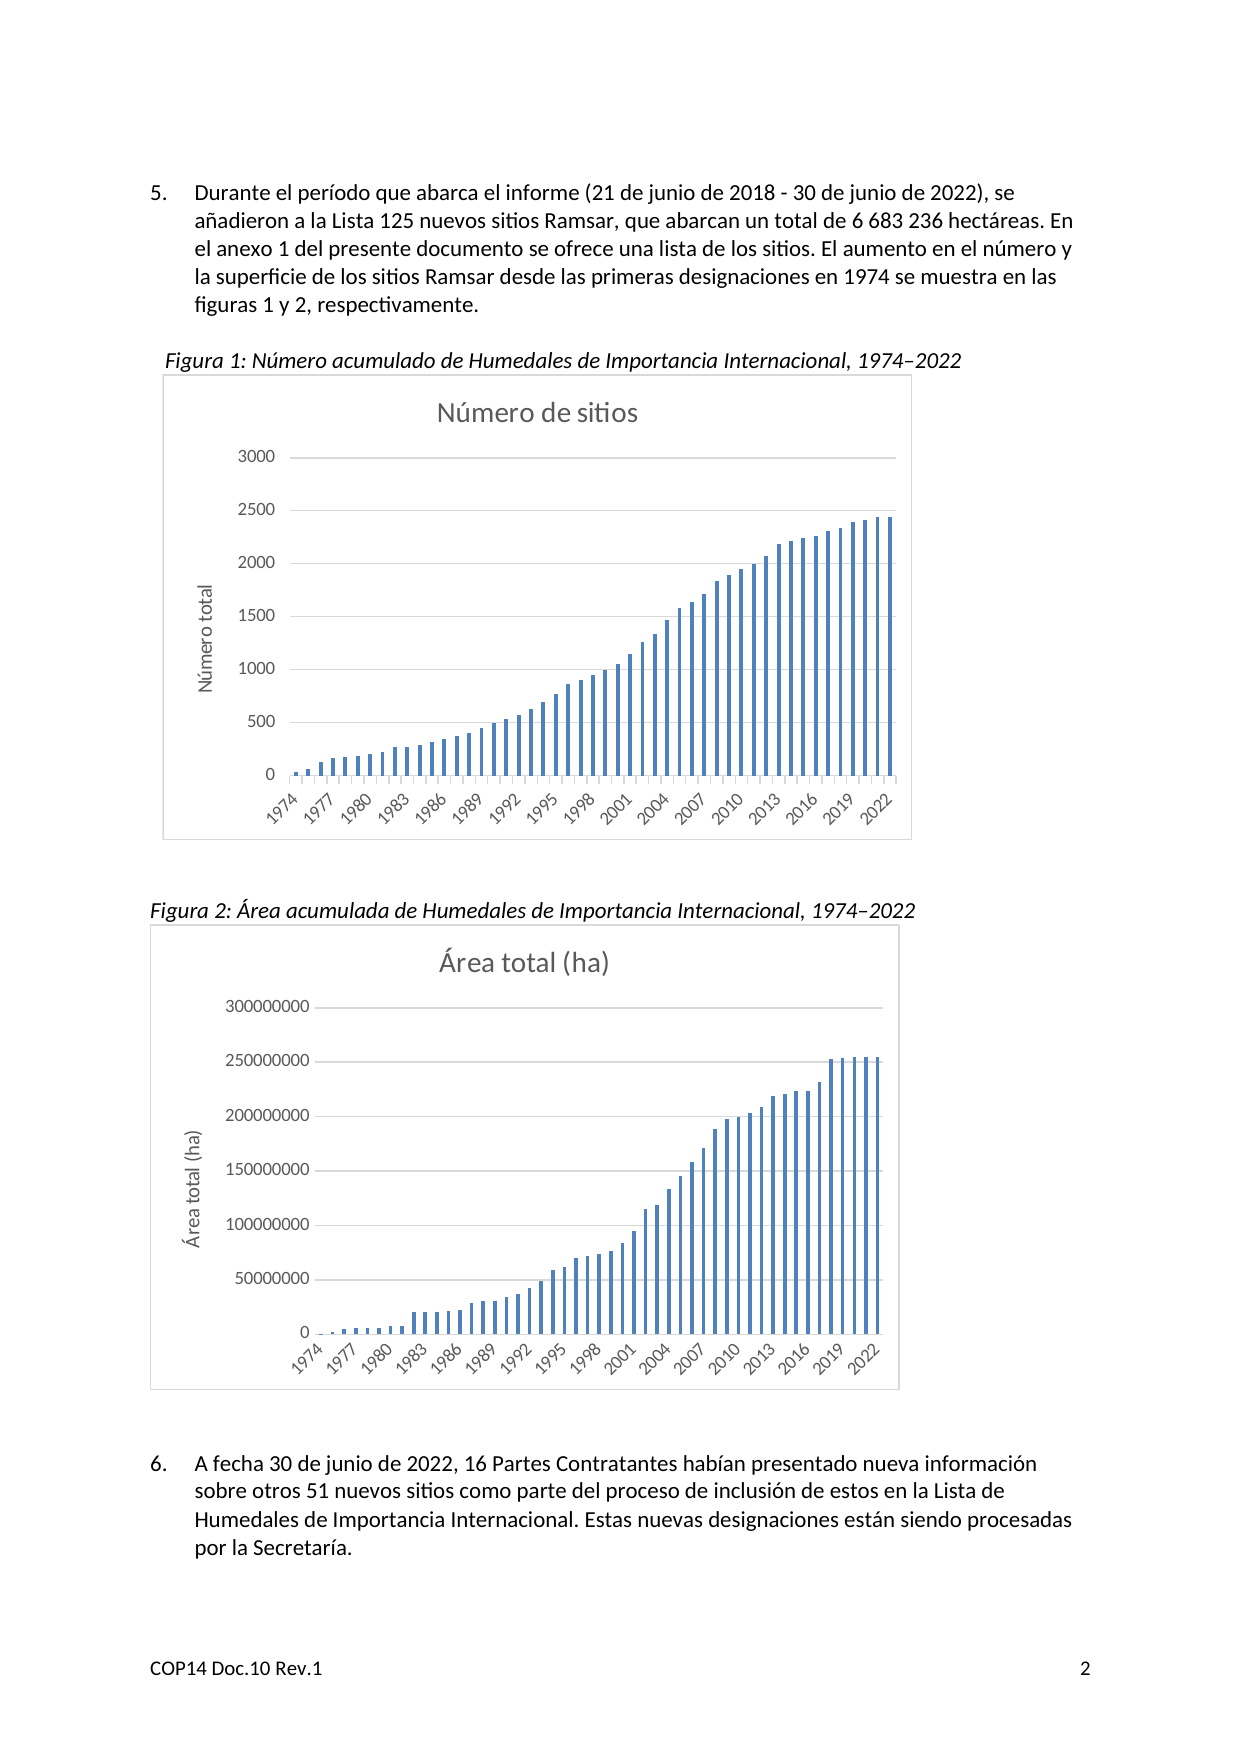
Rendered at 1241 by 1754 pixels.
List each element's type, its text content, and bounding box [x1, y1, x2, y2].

list A fecha 30 de junio de 2022, 16 Partes Contratantes habían presentado nueva información sobre otros 51 nuevos sitios como parte del proceso de inclusión de estos en la Lista de Humedales de Importancia Internacional. Estas nuevas designaciones están siendo procesadas por la Secretaría. [150, 1449, 1090, 1561]
subtitle Durante el período que abarca el informe (21 de junio de 2018 - 30 de junio de 2022), se añadieron a la Lista 125 nuevos sitios Ramsar, que abarcan un total de 6 683 236 hectáreas. En el anexo 1 del presente documento se ofrece una lista de los sitios. El aumento en el número y la superficie de los sitios Ramsar desde las primeras designaciones en 1974 se muestra en las figuras 1 y 2, respectivamente. [150, 178, 1090, 318]
list Figura 2: Área acumulada de Humedales de Importancia Internacional, 1974–2022 [150, 896, 1090, 924]
list Figura 1: Número acumulado de Humedales de Importancia Internacional, 1974–2022 [165, 346, 1090, 374]
